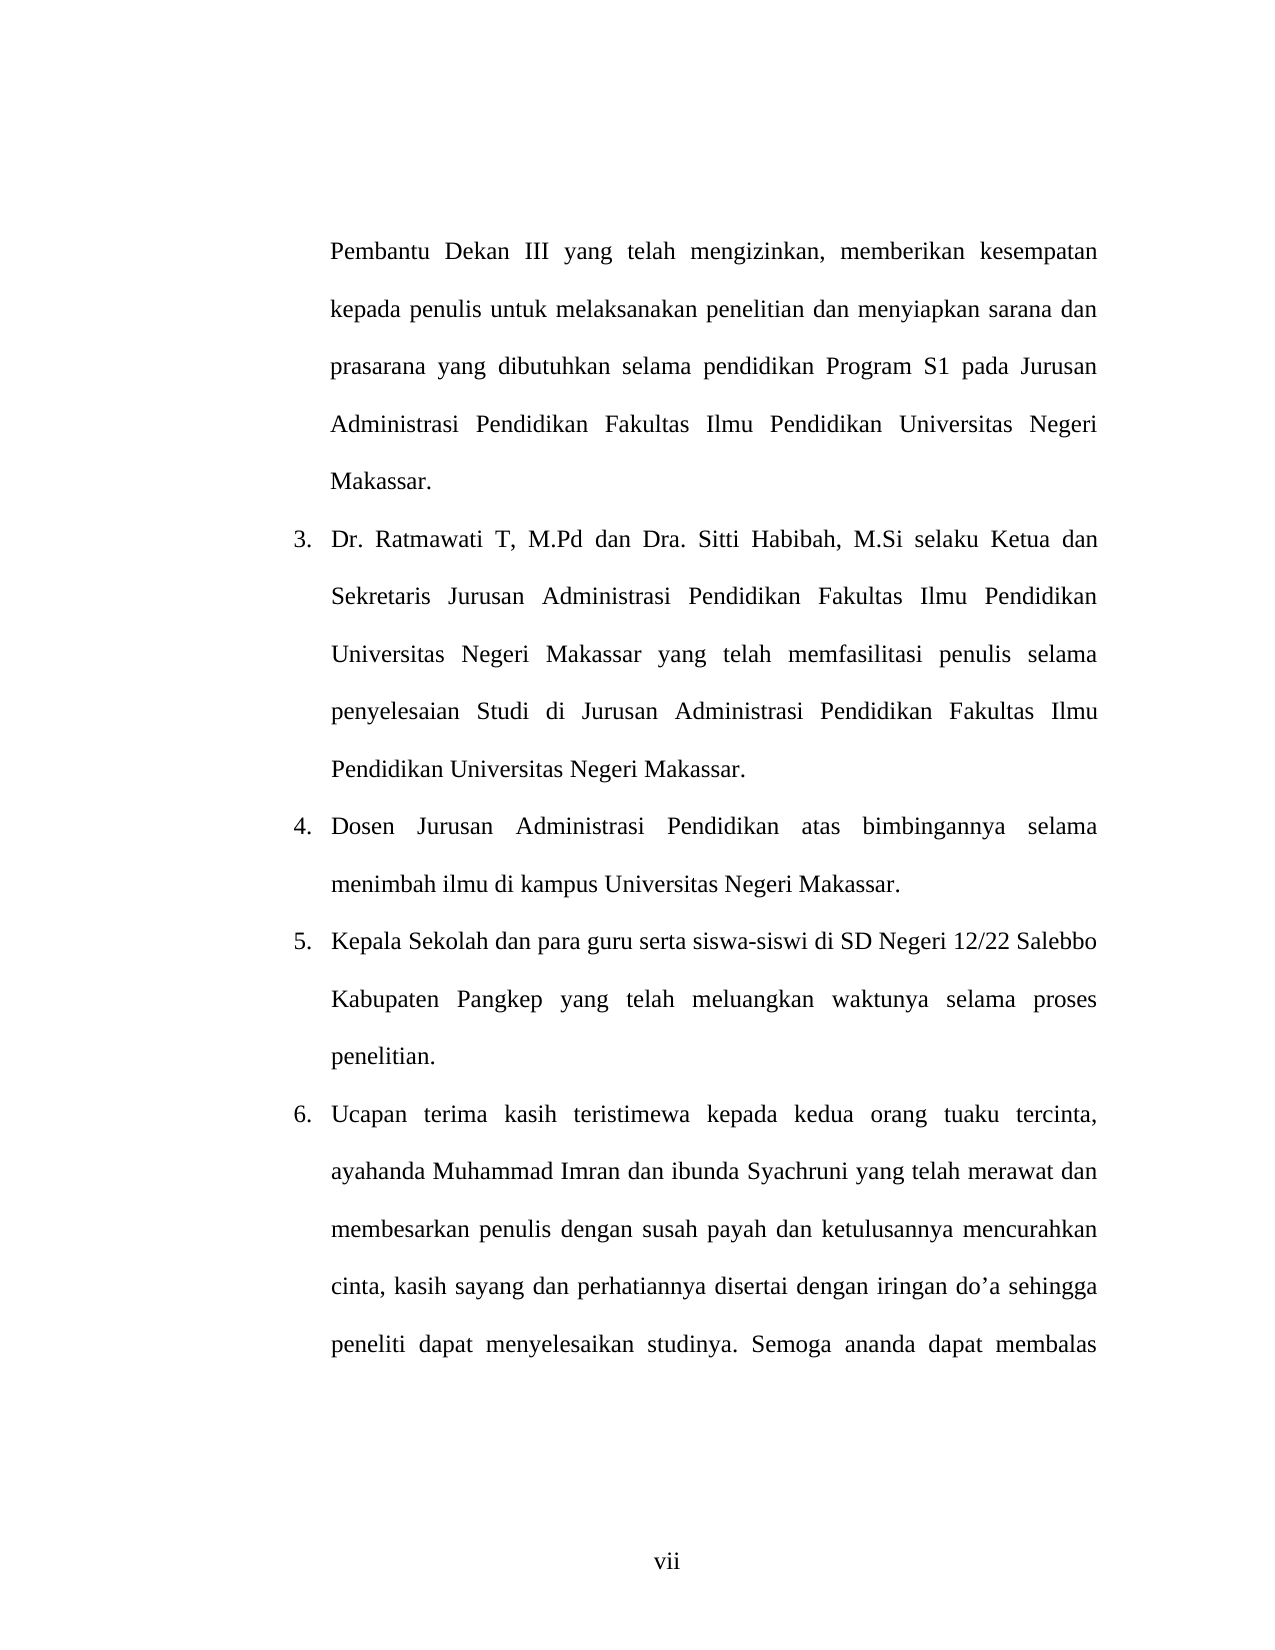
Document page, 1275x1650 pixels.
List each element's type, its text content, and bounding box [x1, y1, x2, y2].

list Dosen Jurusan Administrasi Pendidikan atas bimbingannya selama menimbah ilmu di kampus Universitas Negeri Makassar. [293, 811, 1098, 897]
list Kepala Sekolah dan para guru serta siswa-siswi di SD Negeri 12/22 Salebbo Kabupaten Pangkep yang telah meluangkan waktunya selama proses penelitian. [293, 926, 1098, 1070]
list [293, 1099, 1098, 1357]
list Dr. Ratmawati T, M.Pd dan Dra. Sitti Habibah, M.Si selaku Ketua dan Sekretaris Jurusan Administrasi Pendidikan Fakultas Ilmu Pendidikan Universitas Negeri Makassar yang telah memfasilitasi penulis selama penyelesaian Studi di Jurusan Administrasi Pendidikan Fakultas Ilmu Pendidikan Universitas Negeri Makassar. [293, 524, 1098, 782]
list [292, 236, 1098, 495]
